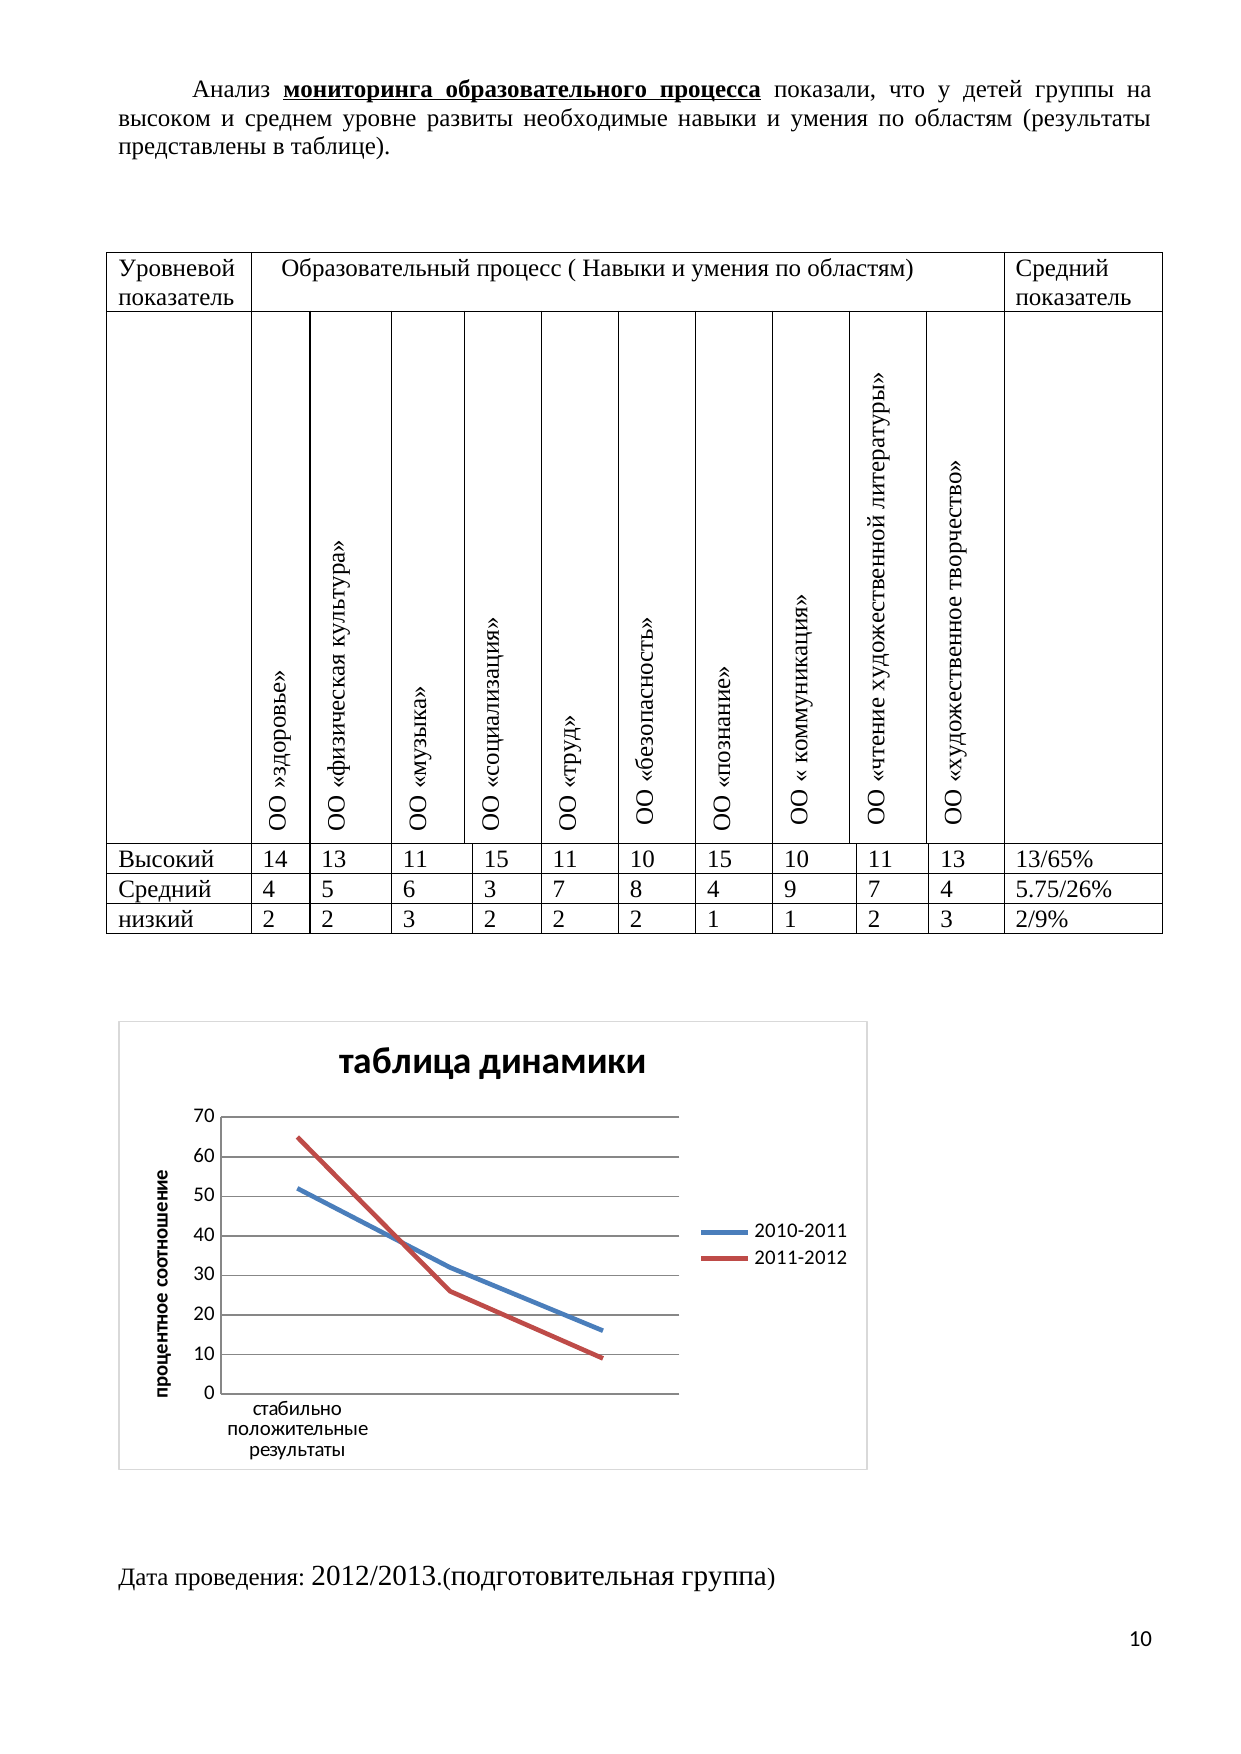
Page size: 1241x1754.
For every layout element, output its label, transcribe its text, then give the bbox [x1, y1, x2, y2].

table_cell 11 [857, 844, 928, 873]
table_cell Высокий [107, 844, 251, 873]
table_cell 4 [929, 874, 1004, 903]
table_cell 2/9% [1005, 904, 1162, 932]
table_cell 5.75/26% [1005, 874, 1162, 903]
table_cell 2 [857, 904, 928, 932]
table_cell 2 [473, 904, 541, 932]
table_cell 13 [929, 844, 1004, 873]
table_header Образовательный процесс ( Навыки и умения по областям) [252, 253, 1004, 311]
table_header Уровневой показатель [107, 253, 251, 311]
table_cell 2 [619, 904, 695, 932]
table_cell ОО «художественное творчество» [927, 312, 1004, 843]
table_cell 9 [773, 874, 856, 903]
table_cell [107, 312, 251, 843]
table_cell ОО «чтение художественной литературы» [850, 312, 926, 843]
table_cell Средний [107, 874, 251, 903]
table_cell 3 [929, 904, 1004, 932]
table_cell [1005, 312, 1162, 843]
table_cell 2 [542, 904, 618, 932]
text Анализ мониторинга образовательного процесса показали, что у детей группы на высоком и среднем уровне развиты необходимые навыки и умения по областям (результаты представлены в таблице). [118, 74, 1152, 160]
table_cell 6 [392, 874, 472, 903]
text Дата проведения: 2012/2013.(подготовительная группа) [118, 1558, 1152, 1591]
table_header Средний показатель [1005, 253, 1162, 311]
table_cell низкий [107, 904, 251, 932]
table_cell ОО «социализация» [465, 312, 541, 843]
table_cell 1 [773, 904, 856, 932]
table_cell 1 [696, 904, 772, 932]
table_cell 11 [542, 844, 618, 873]
table_cell ОО «музыка» [392, 312, 464, 843]
table_cell 15 [473, 844, 541, 873]
table_cell 15 [696, 844, 772, 873]
table_cell 8 [619, 874, 695, 903]
table_cell 2 [252, 904, 309, 932]
table_cell ОО « коммуникация» [773, 312, 849, 843]
table_cell 13/65% [1005, 844, 1162, 873]
table_cell 7 [857, 874, 928, 903]
table_cell 2 [311, 904, 391, 932]
table_cell 14 [252, 844, 309, 873]
table_cell 3 [473, 874, 541, 903]
table_cell 4 [252, 874, 309, 903]
table_cell 11 [392, 844, 472, 873]
table_cell ОО «труд» [542, 312, 618, 843]
table_cell ОО «познание» [696, 312, 772, 843]
table_cell 4 [696, 874, 772, 903]
table_cell 10 [619, 844, 695, 873]
table_cell 5 [311, 874, 391, 903]
table_cell 7 [542, 874, 618, 903]
table_cell ОО «безопасность» [619, 312, 695, 843]
table_cell ОО »здоровье» [252, 312, 309, 843]
table_cell 10 [773, 844, 856, 873]
table_cell ОО «физическая культура» [311, 312, 391, 843]
table_cell 13 [311, 844, 391, 873]
table_cell 3 [392, 904, 472, 932]
